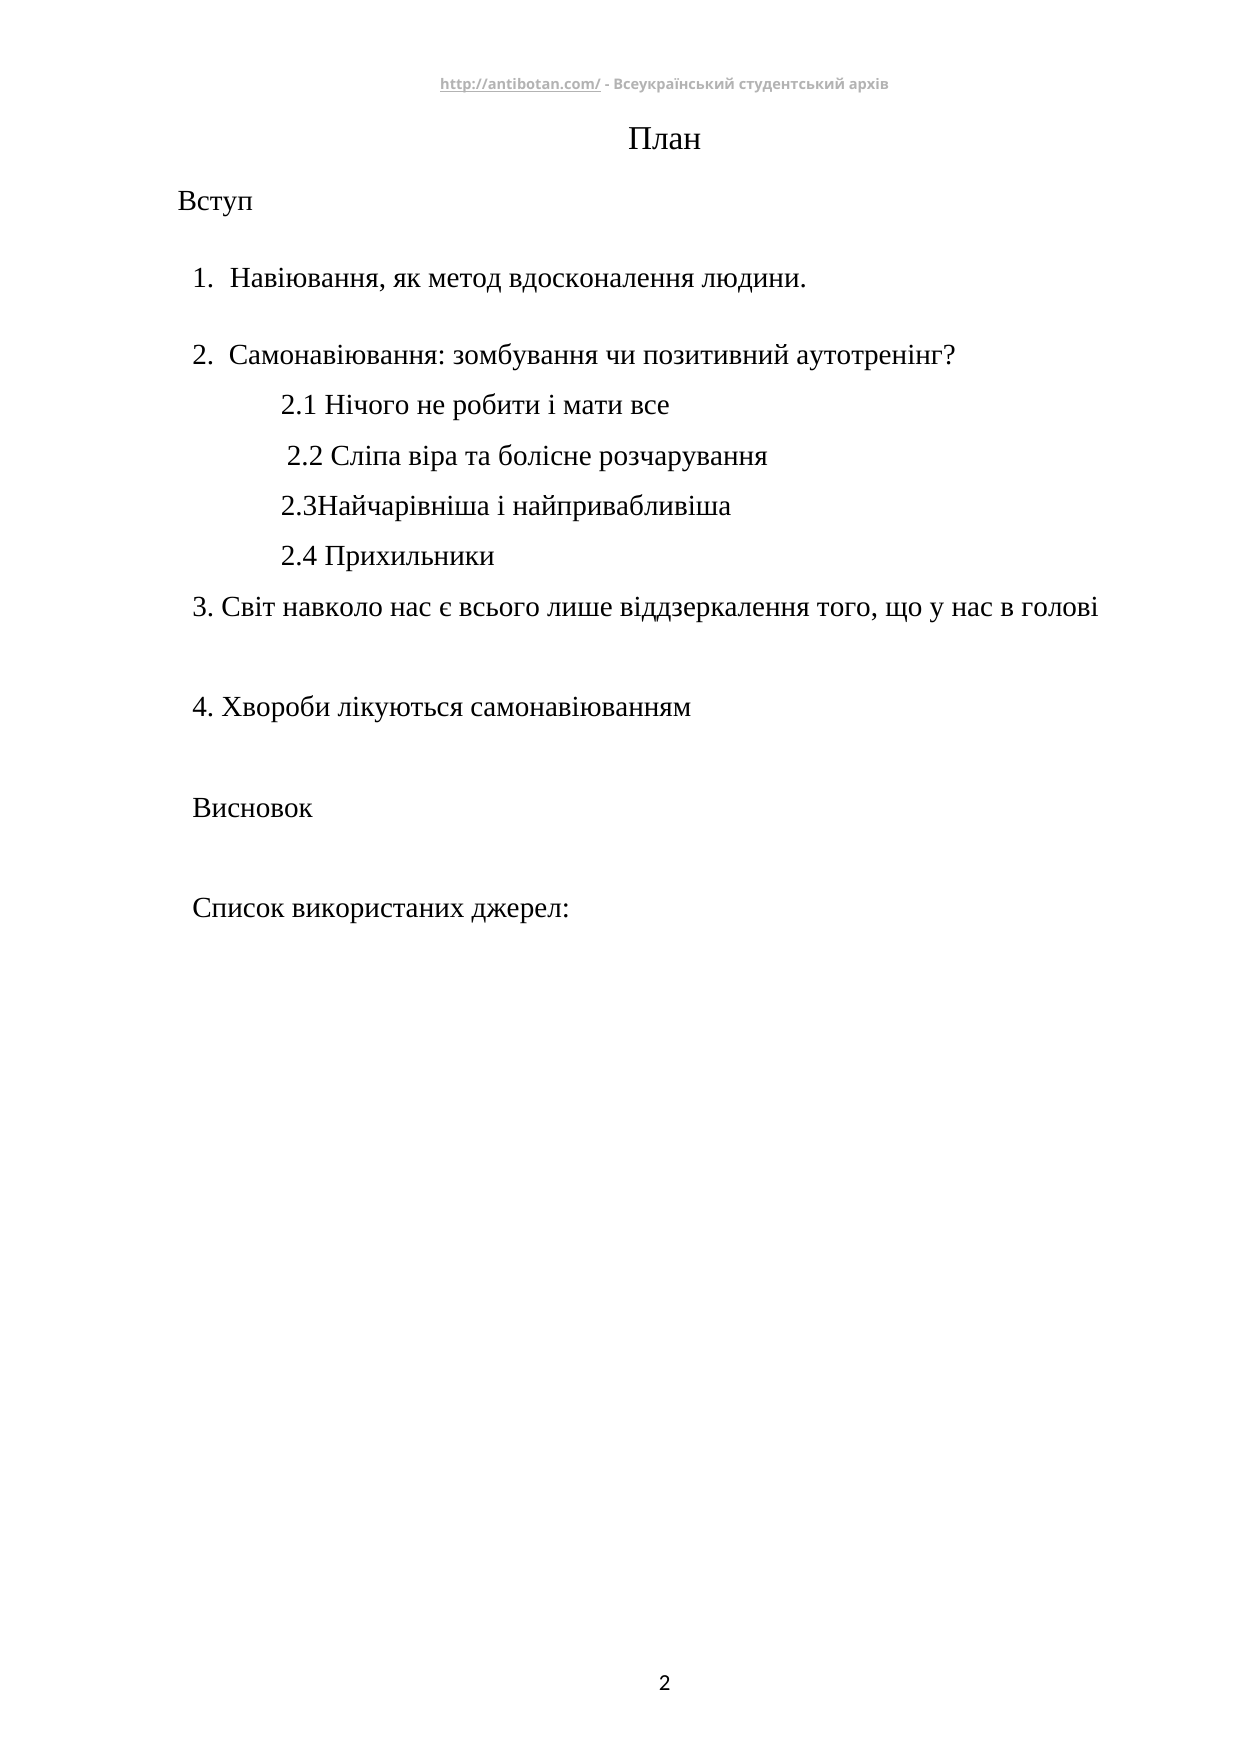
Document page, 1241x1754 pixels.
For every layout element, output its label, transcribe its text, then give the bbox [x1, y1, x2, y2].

list Навіювання, як метод вдосконалення людини. [192, 260, 1152, 294]
text 4. Хвороби лікуються самонавіюванням [192, 689, 1152, 723]
text Вступ [177, 183, 1152, 217]
text 2.1 Нічого не робити і мати все [222, 387, 1152, 421]
text 3. Світ навколо нас є всього лише віддзеркалення того, що у нас в голові [192, 589, 1152, 622]
text Список використаних джерел: [192, 891, 1152, 924]
text 2. Самонавіювання: зомбування чи позитивний аутотренінг? [192, 337, 1152, 371]
text План [177, 118, 1152, 156]
text 2.4 Прихильники [222, 538, 1152, 572]
text Висновок [192, 790, 1152, 823]
text 2.3Найчарівніша і найпривабливіша [222, 488, 1152, 522]
text 2.2 Сліпа віра та болісне розчарування [177, 438, 1152, 471]
